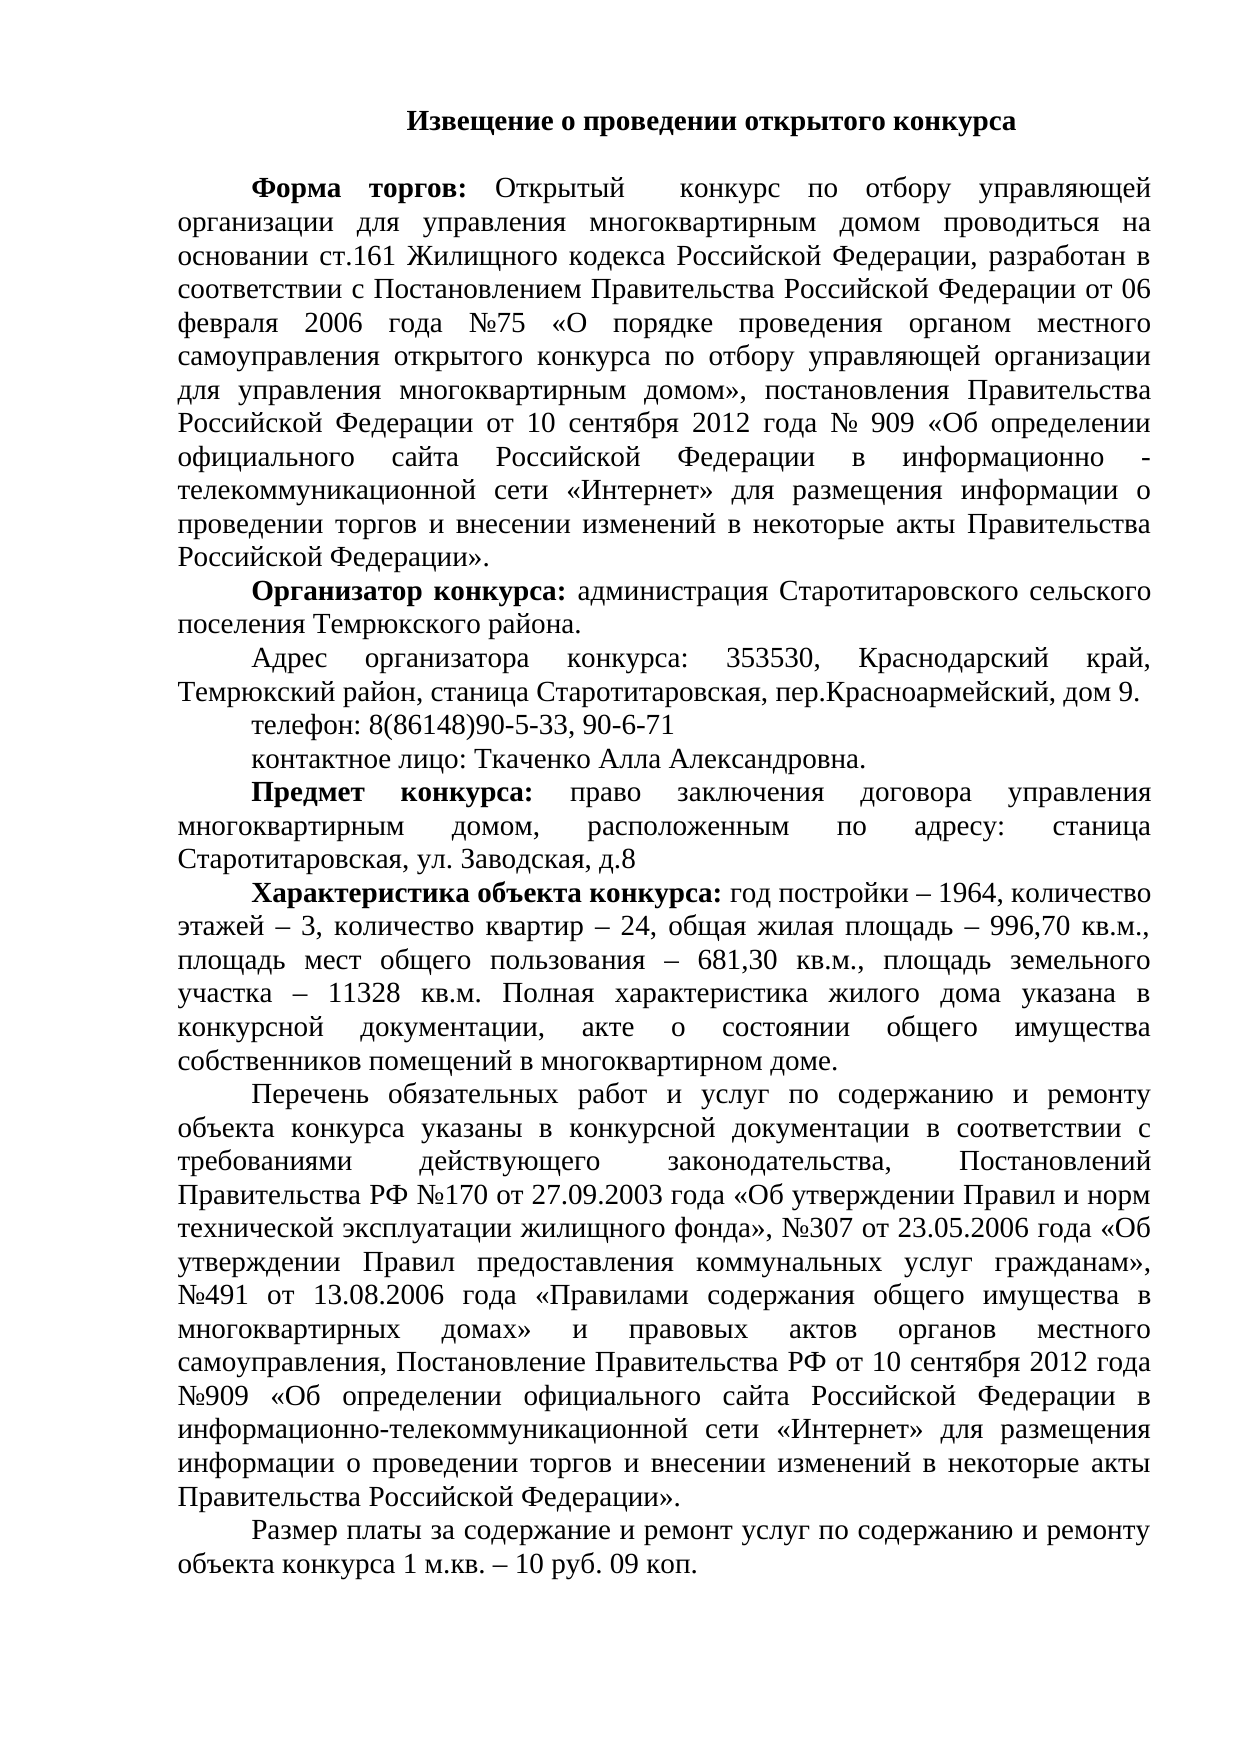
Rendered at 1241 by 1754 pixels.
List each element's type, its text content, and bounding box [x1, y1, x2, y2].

text Форма торгов: Открытый конкурс по отбору управляющей организации для управления многоквартирным домом проводиться на основании ст.161 Жилищного кодекса Российской Федерации, разработан в соответствии с Постановлением Правительства Российской Федерации от 06 февраля 2006 года №75 «О порядке проведения органом местного самоуправления открытого конкурса по отбору управляющей организации для управления многоквартирным домом», постановления Правительства Российской Федерации от 10 сентября 2012 года № 909 «Об определении официального сайта Российской Федерации в информационно - телекоммуникационной сети «Интернет» для размещения информации о проведении торгов и внесении изменений в некоторые акты Правительства Российской Федерации». [177, 171, 1152, 573]
text Размер платы за содержание и ремонт услуг по содержанию и ремонту объекта конкурса 1 м.кв. – 10 руб. 09 коп. [177, 1512, 1152, 1579]
text Адрес организатора конкурса: 353530, Краснодарский край, Темрюкский район, станица Старотитаровская, пер.Красноармейский, дом 9. [177, 640, 1152, 707]
text Извещение о проведении открытого конкурса [177, 103, 1152, 137]
text Организатор конкурса: администрация Старотитаровского сельского поселения Темрюкского района. [177, 573, 1152, 640]
text контактное лицо: Ткаченко Алла Александровна. [177, 741, 1152, 774]
text Характеристика объекта конкурса: год постройки – 1964, количество этажей – 3, количество квартир – 24, общая жилая площадь – 996,70 кв.м., площадь мест общего пользования – 681,30 кв.м., площадь земельного участка – 11328 кв.м. Полная характеристика жилого дома указана в конкурсной документации, акте о состоянии общего имущества собственников помещений в многоквартирном доме. [177, 875, 1152, 1076]
text Предмет конкурса: право заключения договора управления многоквартирным домом, расположенным по адресу: станица Старотитаровская, ул. Заводская, д.8 [177, 774, 1152, 875]
text Перечень обязательных работ и услуг по содержанию и ремонту объекта конкурса указаны в конкурсной документации в соответствии с требованиями действующего законодательства, Постановлений Правительства РФ №170 от 27.09.2003 года «Об утверждении Правил и норм технической эксплуатации жилищного фонда», №307 от 23.05.2006 года «Об утверждении Правил предоставления коммунальных услуг гражданам», №491 от 13.08.2006 года «Правилами содержания общего имущества в многоквартирных домах» и правовых актов органов местного самоуправления, Постановление Правительства РФ от 10 сентября 2012 года №909 «Об определении официального сайта Российской Федерации в информационно-телекоммуникационной сети «Интернет» для размещения информации о проведении торгов и внесении изменений в некоторые акты Правительства Российской Федерации». [177, 1076, 1152, 1512]
text телефон: 8(86148)90-5-33, 90-6-71 [177, 707, 1152, 741]
